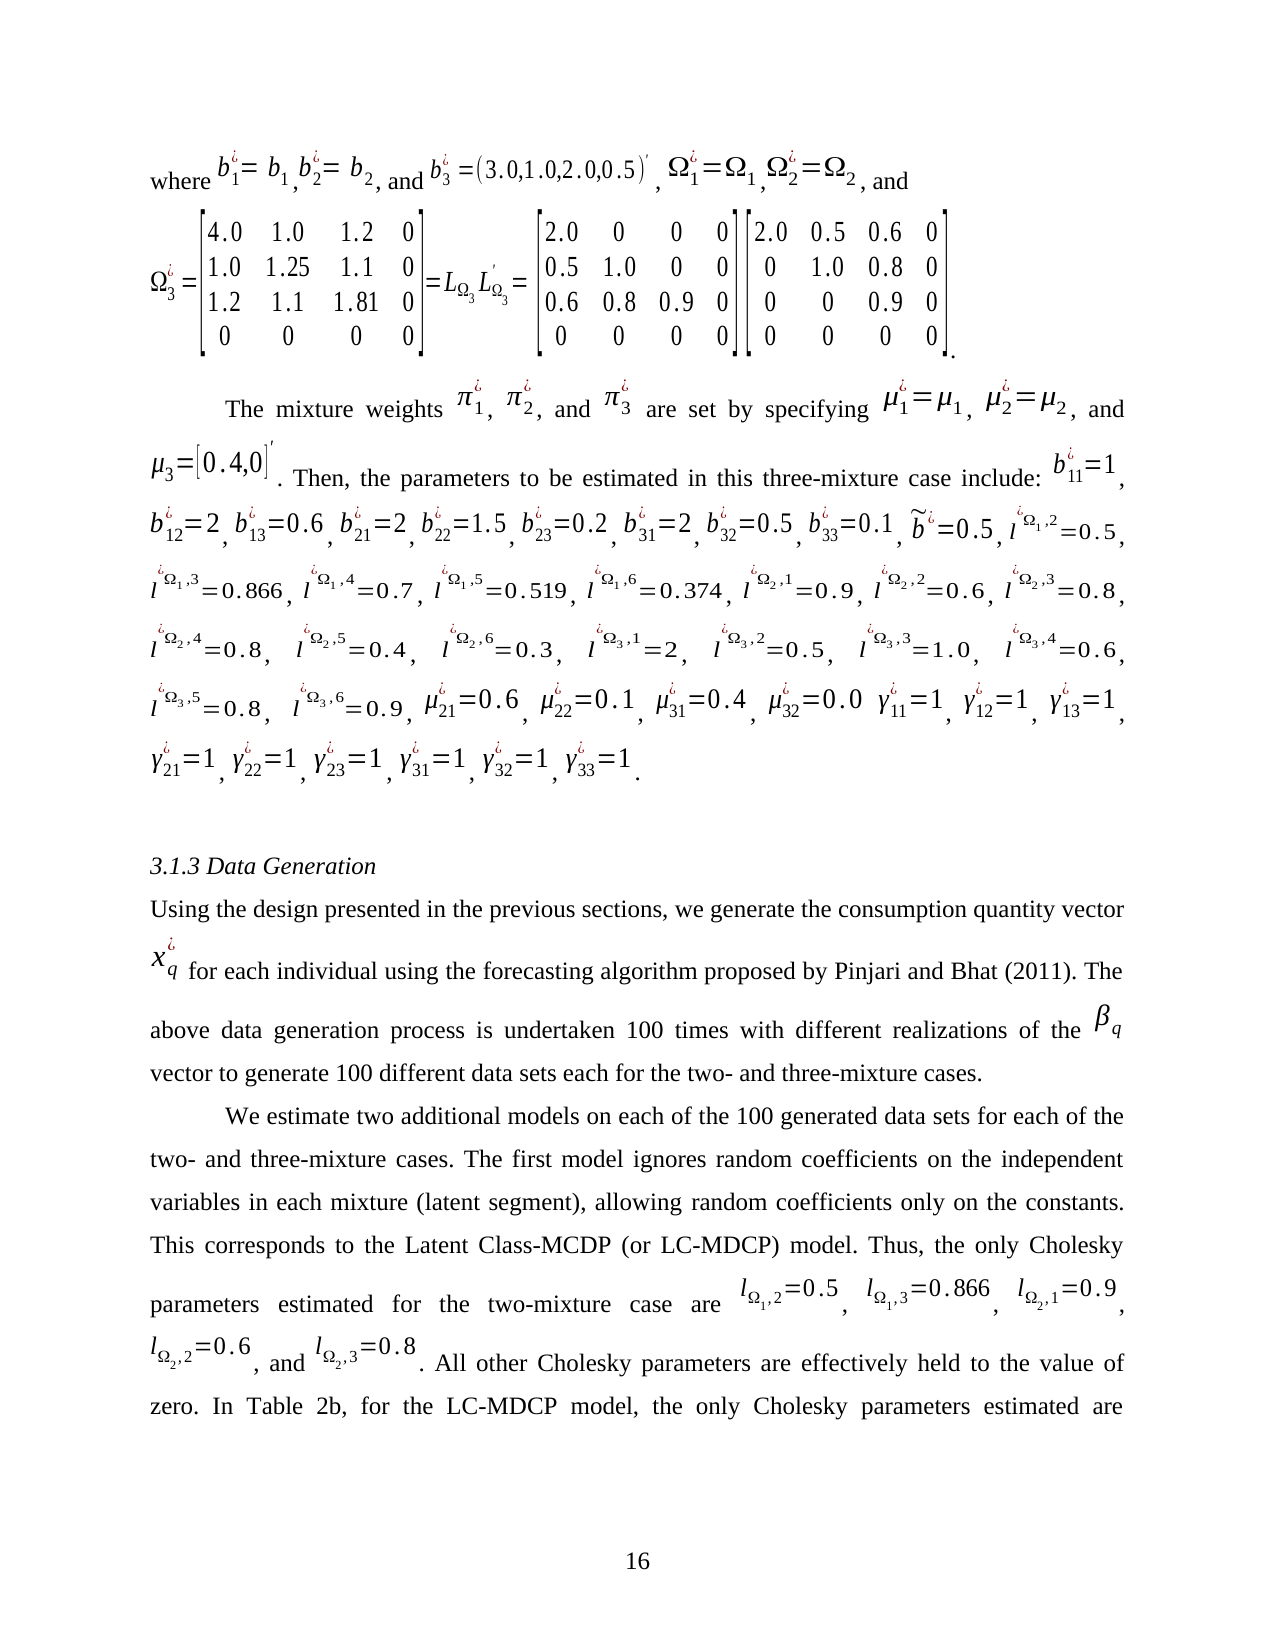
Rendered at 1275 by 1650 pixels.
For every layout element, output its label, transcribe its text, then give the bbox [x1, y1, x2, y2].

text Using the design presented in the previous sections, we generate the consumption quantity vector for each individual using the forecasting algorithm proposed by Pinjari and Bhat (2011). The above data generation process is undertaken 100 times with different realizations of the vector to generate 100 different data sets each for the two- and three-mixture cases. [150, 894, 1125, 1087]
text where ,, and , ,, and [150, 150, 1125, 194]
text 3.1.3 Data Generation [150, 851, 1125, 880]
text . [150, 209, 1125, 364]
text The mixture weights , , and are set by specifying , , and . Then, the parameters to be estimated in this three-mixture case include: , , , , , , , , , , , , , , , , , , , , , , , , , , , , , , , , , , , , , , . [150, 379, 1125, 786]
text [150, 1101, 1125, 1420]
